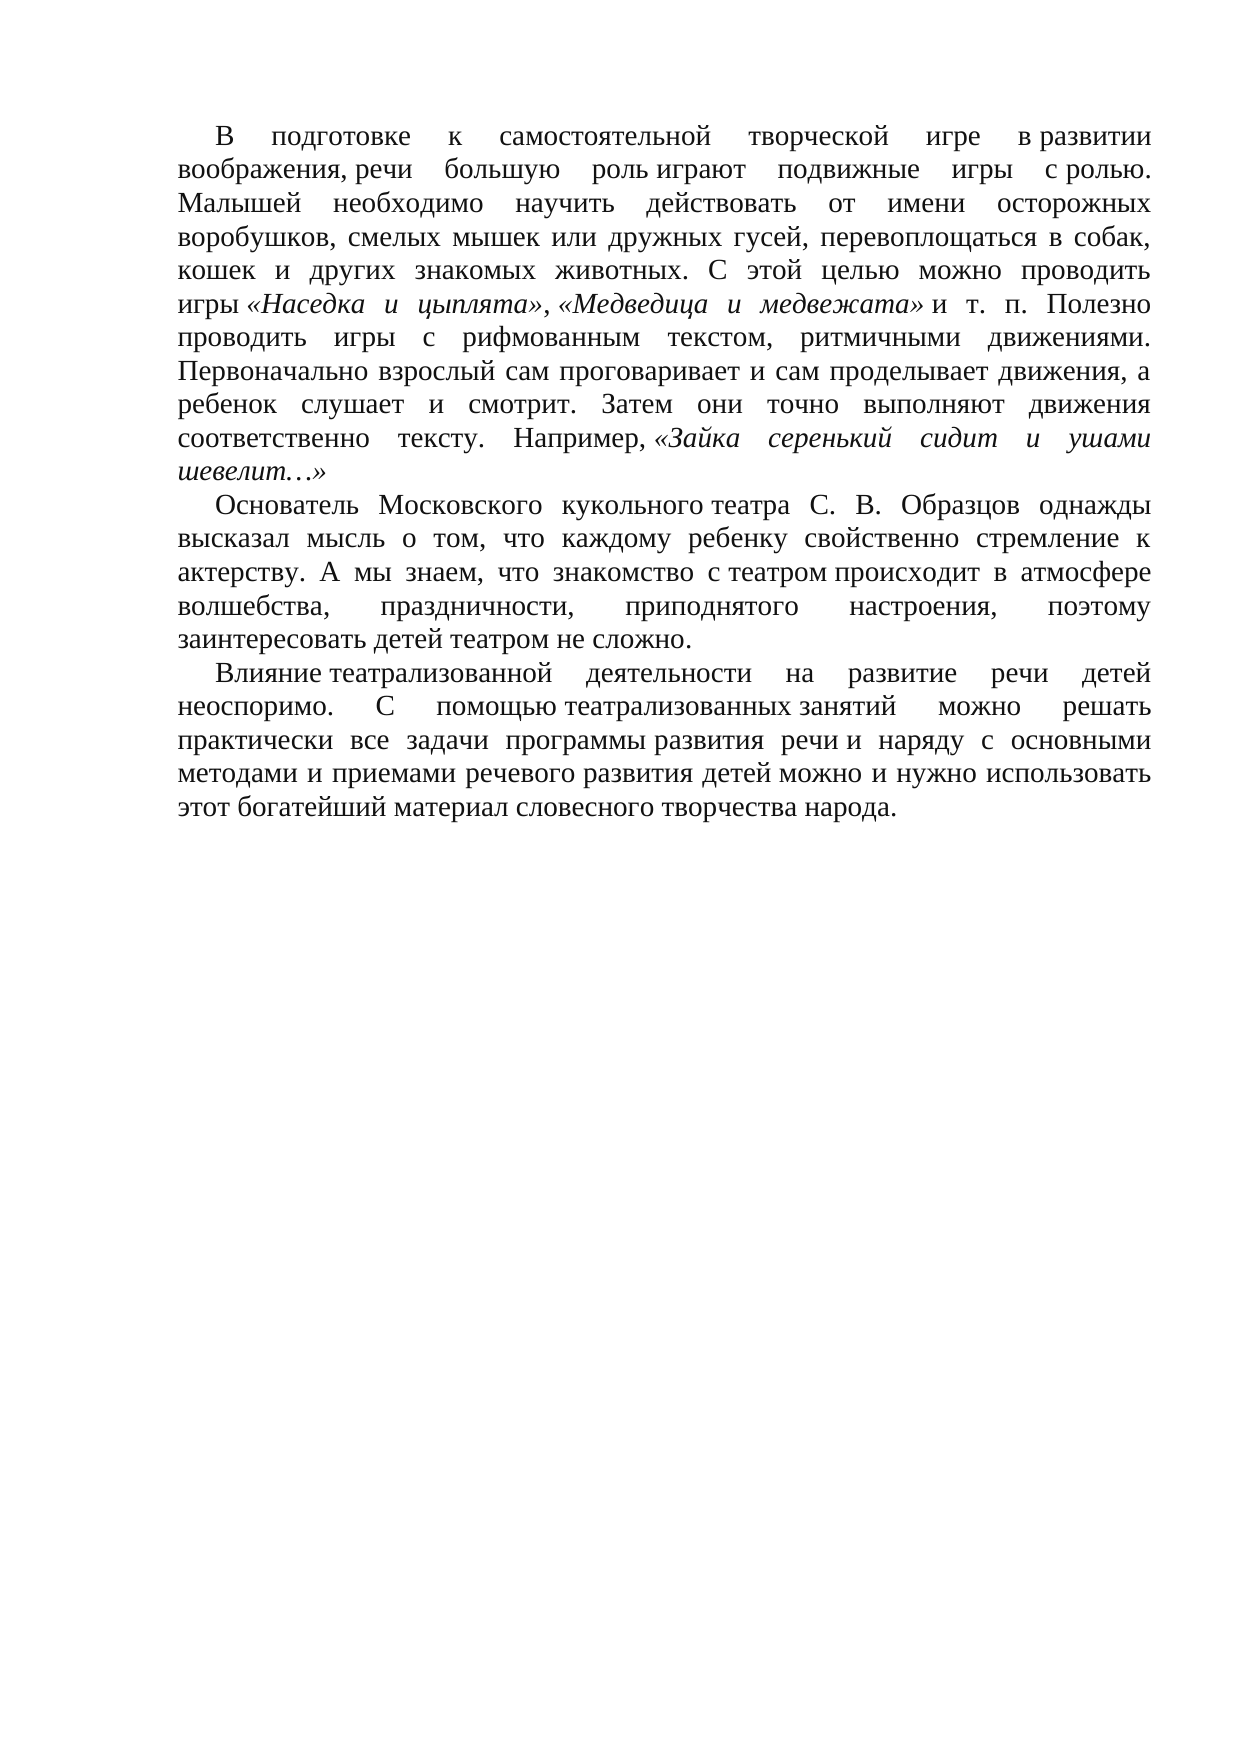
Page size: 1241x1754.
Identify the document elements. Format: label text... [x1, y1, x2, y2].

text Основатель Московского кукольного театра С. В. Образцов однажды высказал мысль о том, что каждому ребенку свойственно стремление к актерству. А мы знаем, что знакомство с театром происходит в атмосфере волшебства, праздничности, приподнятого настроения, поэтому заинтересовать детей театром не сложно. [177, 487, 1152, 655]
text Влияние театрализованной деятельности на развитие речи детей неоспоримо. С помощью театрализованных занятий можно решать практически все задачи программы развития речи и наряду с основными методами и приемами речевого развития детей можно и нужно использовать этот богатейший материал словесного творчества народа. [177, 655, 1152, 822]
text В подготовке к самостоятельной творческой игре в развитии воображения, речи большую роль играют подвижные игры с ролью. Малышей необходимо научить действовать от имени осторожных воробушков, смелых мышек или дружных гусей, перевоплощаться в собак, кошек и других знакомых животных. С этой целью можно проводить игры «Наседка и цыплята», «Медведица и медвежата» и т. п. Полезно проводить игры с рифмованным текстом, ритмичными движениями. Первоначально взрослый сам проговаривает и сам проделывает движения, а ребенок слушает и смотрит. Затем они точно выполняют движения соответственно тексту. Например, «Зайка серенький сидит и ушами шевелит…» [177, 118, 1152, 487]
